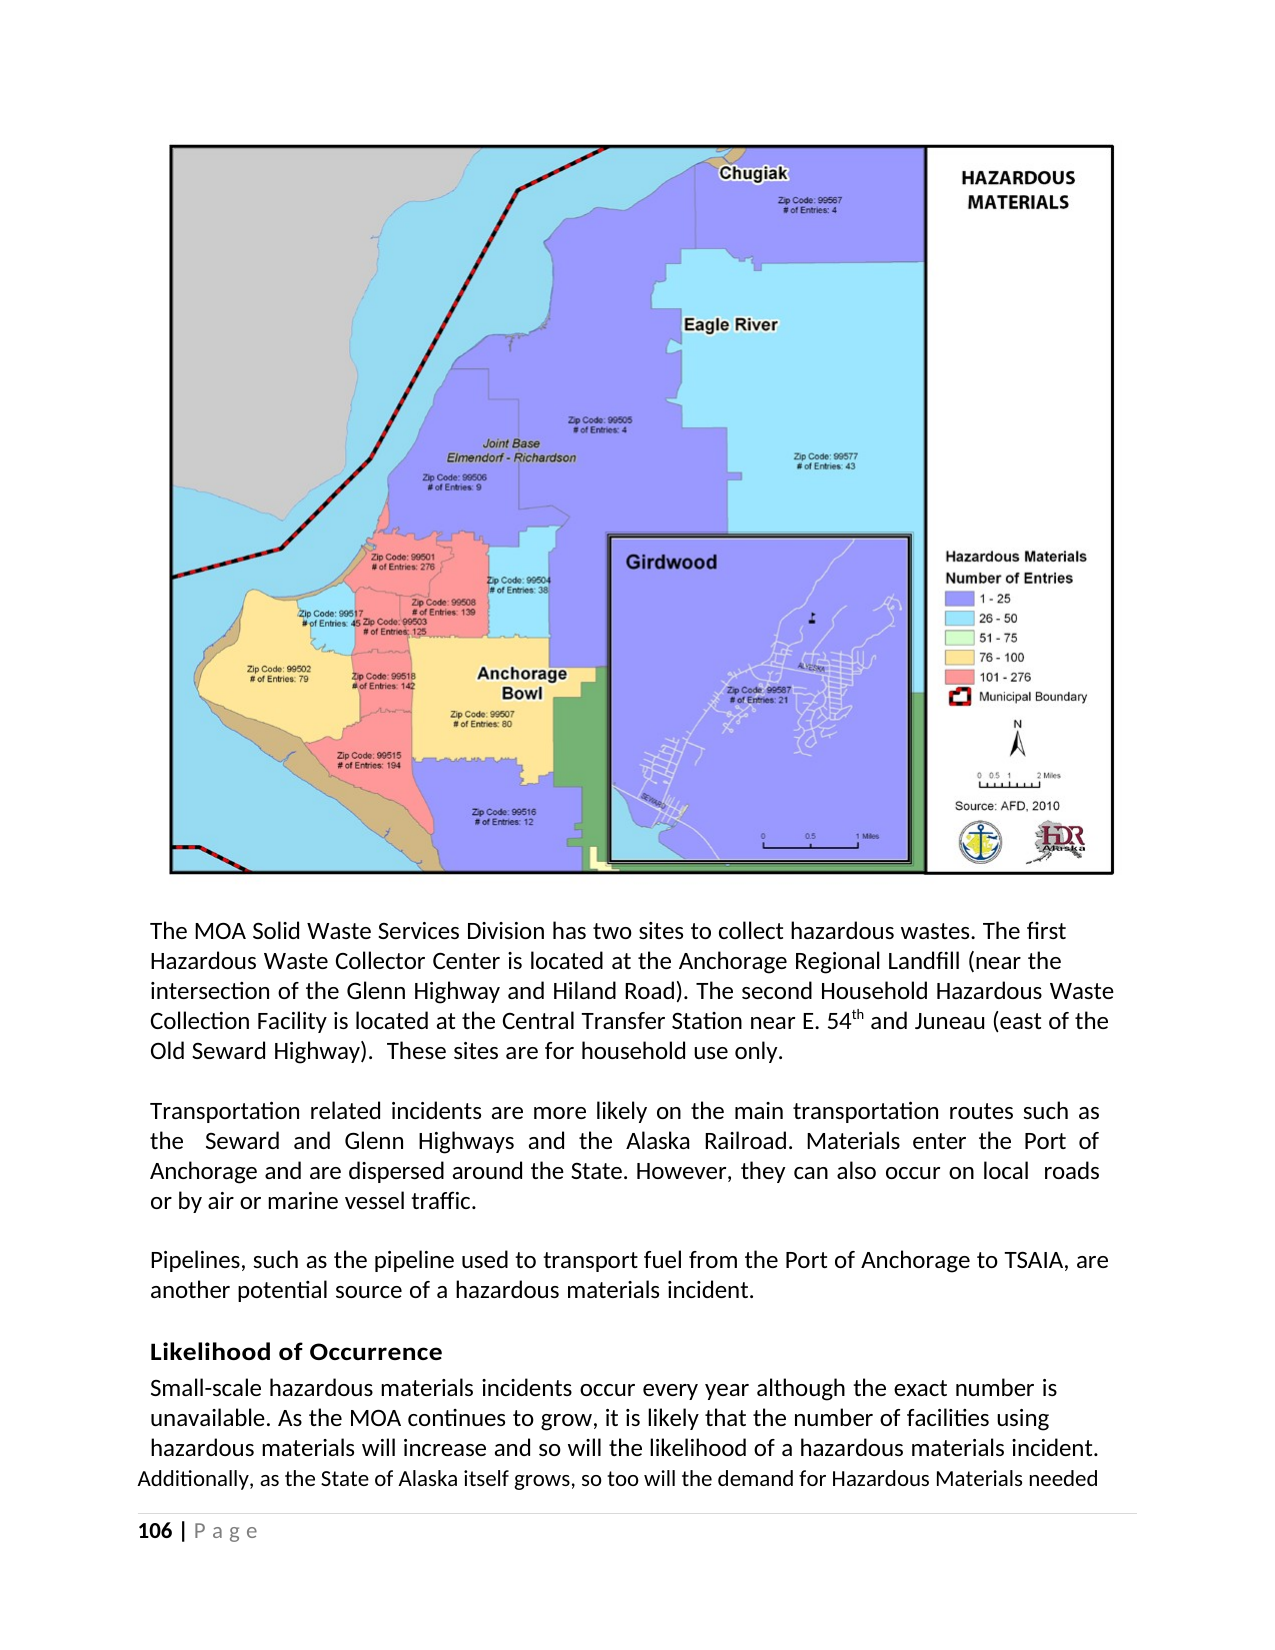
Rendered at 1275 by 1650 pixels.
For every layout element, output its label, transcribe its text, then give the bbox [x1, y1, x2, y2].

text Pipelines such as the pipeline used to transport fuel from the Port of Anchorage to TSAIA are another potential source of a hazardous materials incident. [150, 1245, 1112, 1305]
picture [153, 131, 1129, 886]
text Small-scale hazardous materials incidents occur every year although the exact number is unavailable. As the MOA continues to grow it is likely that the number of facilities using hazardous materials will increase and so will the likelihood of a hazardous materials incident. [150, 1372, 1112, 1462]
subtitle Likelihood of Occurrence [150, 1336, 1137, 1366]
text The MOA Solid Waste Services Division has two sites to collect hazardous wastes. The first Hazardous Waste Collector Center is located at the Anchorage Regional Landfill (near the intersection of the Glenn Highway and Hiland Road). The second Household Hazardous Waste Collection Facility is located at the Central Transfer Station near E. 54th and Juneau (east of the Old Seward Highway). These sites are for household use only. [150, 916, 1137, 1066]
text Transportation related incidents are more likely on the main transportation routes such as the Seward and Glenn Highways and the Alaska Railroad. Materials enter the Port of Anchorage and are dispersed around the State. However they can also occur on local roads or by air or marine vessel traffic. [150, 1095, 1100, 1215]
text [137, 1462, 1137, 1492]
